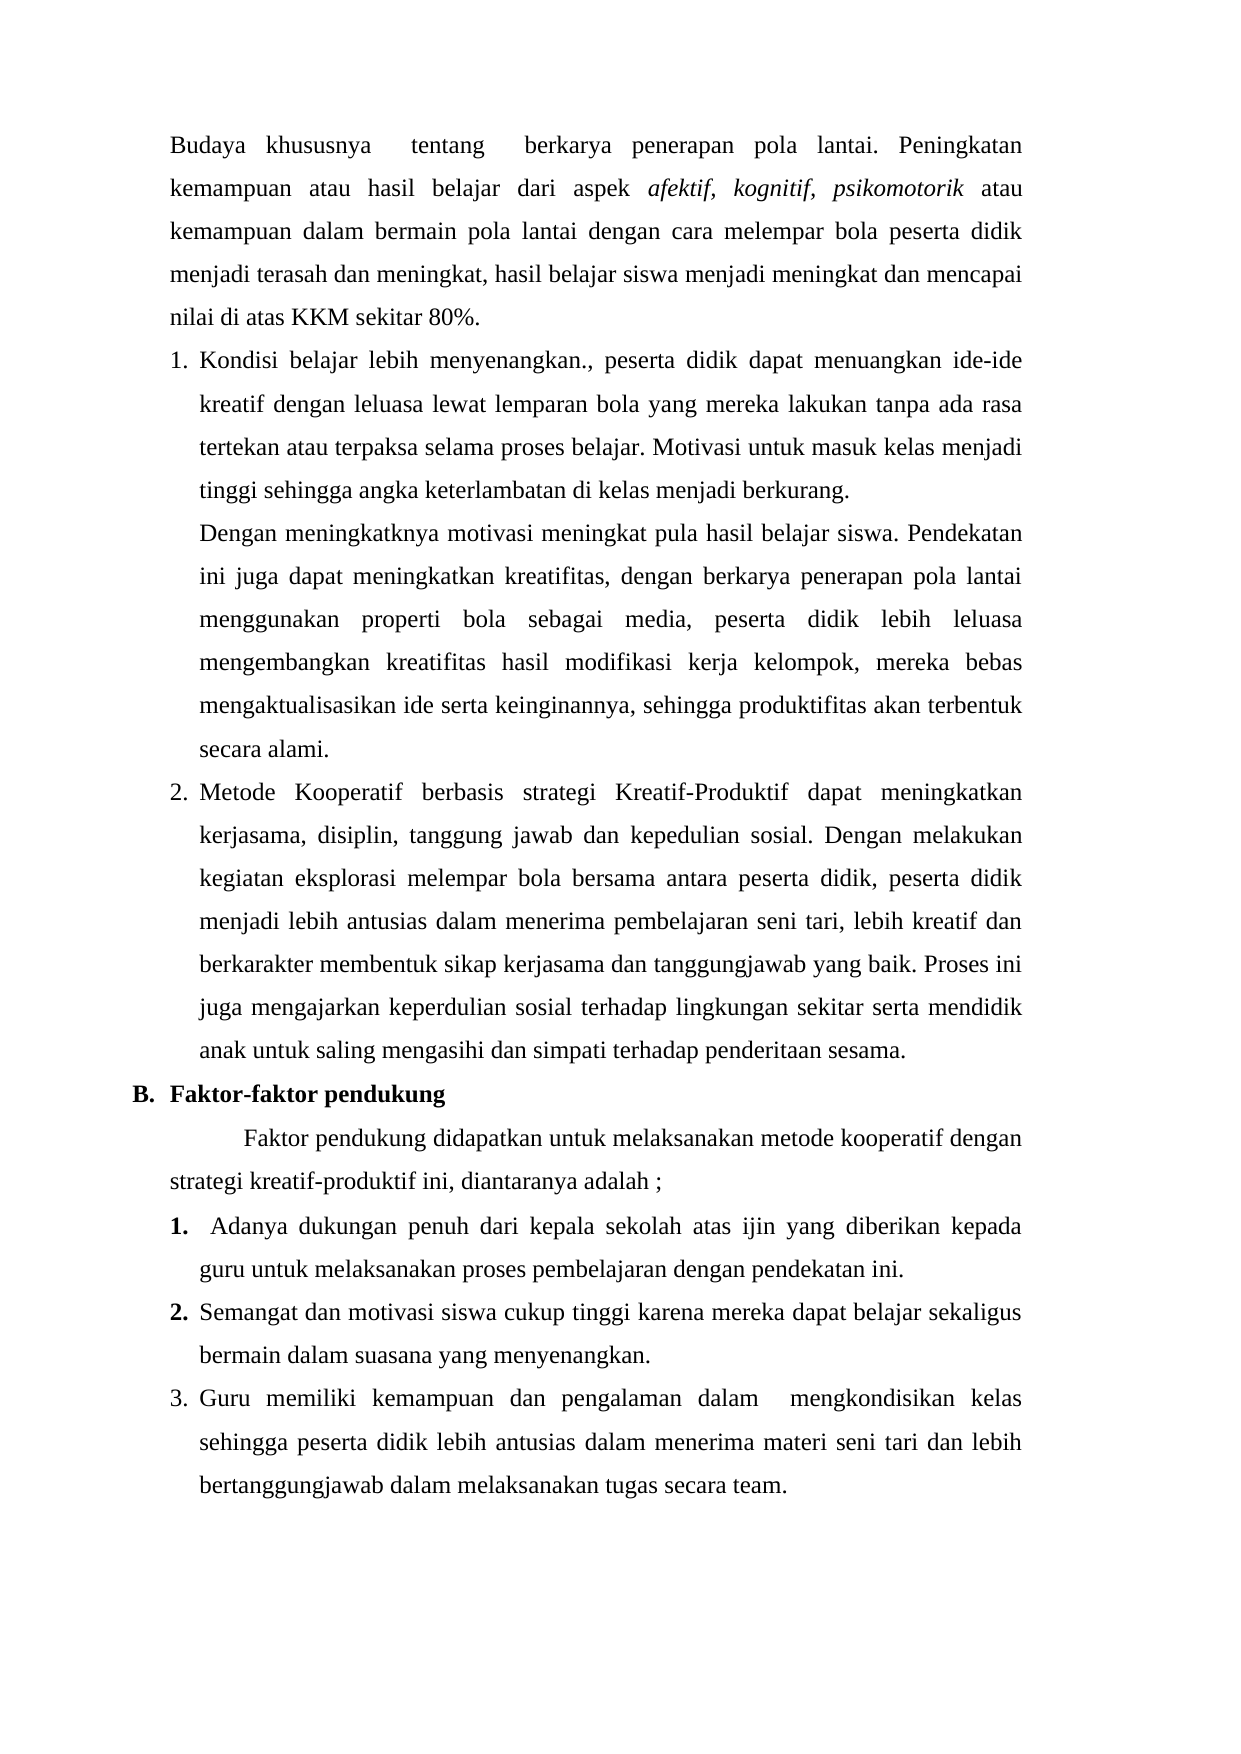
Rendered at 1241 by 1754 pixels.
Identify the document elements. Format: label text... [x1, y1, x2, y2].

list Metode Kooperatif berbasis strategi Kreatif-Produktif dapat meningkatkan kerjasama, disiplin, tanggung jawab dan kepedulian sosial. Dengan melakukan kegiatan eksplorasi melempar bola bersama antara peserta didik, peserta didik menjadi lebih antusias dalam menerima pembelajaran seni tari, lebih kreatif dan berkarakter membentuk sikap kerjasama dan tanggungjawab yang baik. Proses ini juga mengajarkan keperdulian sosial terhadap lingkungan sekitar serta mendidik anak untuk saling mengasihi dan simpati terhadap penderitaan sesama. [169, 777, 1023, 1064]
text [169, 130, 1023, 331]
list Guru memiliki kemampuan dan pengalaman dalam mengkondisikan kelas sehingga peserta didik lebih antusias dalam menerima materi seni tari dan lebih bertanggungjawab dalam melaksanakan tugas secara team. [169, 1383, 1023, 1498]
list Kondisi belajar lebih menyenangkan., peserta didik dapat menuangkan ide-ide kreatif dengan leluasa lewat lemparan bola yang mereka lakukan tanpa ada rasa tertekan atau terpaksa selama proses belajar. Motivasi untuk masuk kelas menjadi tinggi sehingga angka keterlambatan di kelas menjadi berkurang. [169, 346, 1023, 504]
list Dengan meningkatknya motivasi meningkat pula hasil belajar siswa. Pendekatan ini juga dapat meningkatkan kreatifitas, dengan berkarya penerapan pola lantai menggunakan properti bola sebagai media, peserta didik lebih leluasa mengembangkan kreatifitas hasil modifikasi kerja kelompok, mereka bebas mengaktualisasikan ide serta keinginannya, sehingga produktifitas akan terbentuk secara alami. [199, 518, 1023, 762]
list Adanya dukungan penuh dari kepala sekolah atas ijin yang diberikan kepada guru untuk melaksanakan proses pembelajaran dengan pendekatan ini. [169, 1211, 1023, 1283]
list Faktor-faktor pendukung [132, 1079, 1023, 1107]
list Semangat dan motivasi siswa cukup tinggi karena mereka dapat belajar sekaligus bermain dalam suasana yang menyenangkan. [169, 1297, 1023, 1369]
text Faktor pendukung didapatkan untuk melaksanakan metode kooperatif dengan strategi kreatif-produktif ini, diantaranya adalah ; [169, 1123, 1023, 1195]
